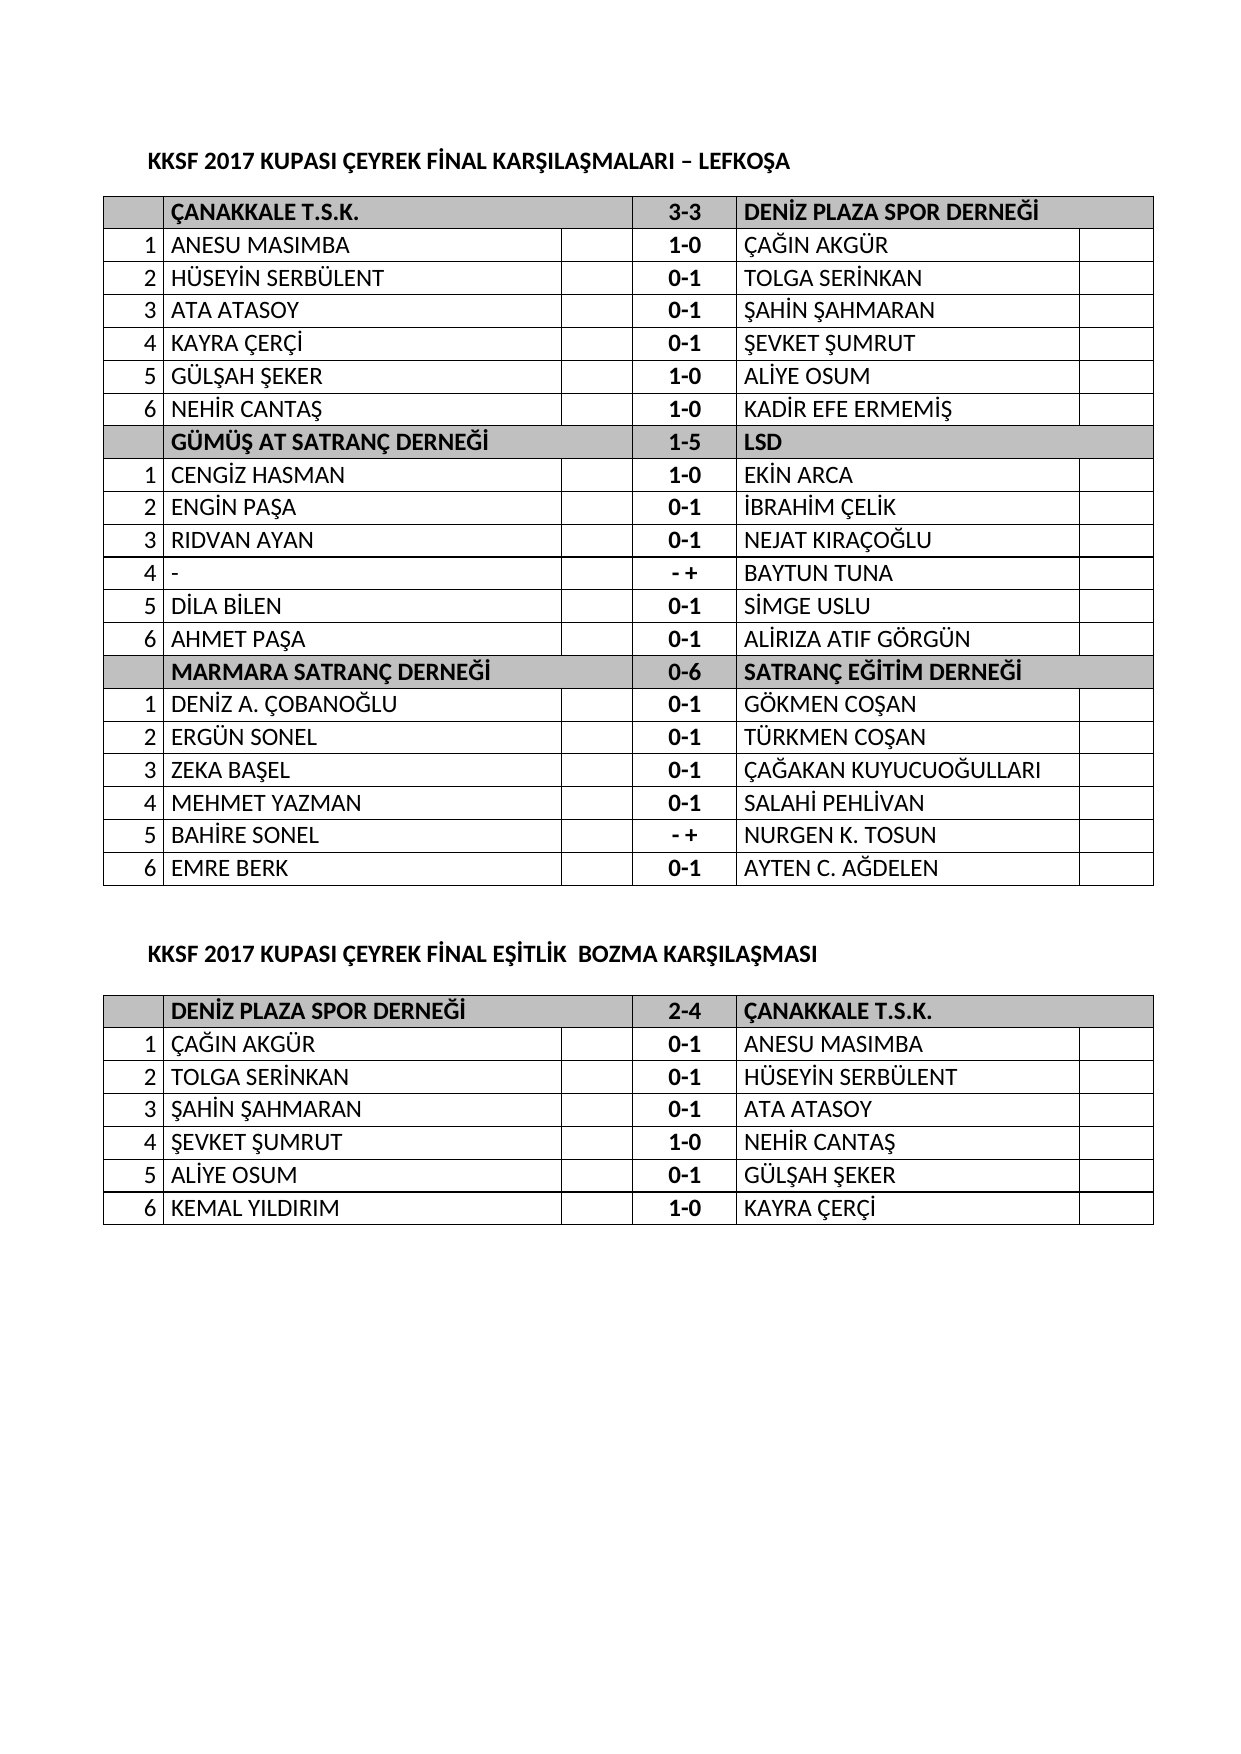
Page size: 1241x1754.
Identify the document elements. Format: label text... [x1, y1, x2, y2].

table_cell ÇAĞAKAN KUYUCUOĞULLARI [737, 754, 1079, 786]
table_cell 0-1 [633, 1028, 736, 1060]
table_cell ENGİN PAŞA [164, 492, 561, 524]
table_cell 5 [104, 361, 163, 392]
table_cell [562, 623, 632, 655]
table_cell 0-1 [633, 492, 736, 524]
table_cell [1080, 459, 1153, 491]
table_cell 6 [104, 1193, 163, 1224]
table_cell [1080, 394, 1153, 425]
text KKSF 2017 KUPASI ÇEYREK FİNAL KARŞILAŞMALARI – LEFKOŞA [148, 148, 1093, 175]
table_cell 4 [104, 328, 163, 359]
table_cell 3 [104, 295, 163, 327]
table_cell [562, 262, 632, 294]
table_cell ALİYE OSUM [164, 1160, 561, 1191]
table_cell ANESU MASIMBA [164, 229, 561, 261]
table_header ÇANAKKALE T.S.K. [164, 197, 632, 228]
table_cell İBRAHİM ÇELİK [737, 492, 1079, 524]
table_cell 0-1 [633, 754, 736, 786]
table_cell [1080, 492, 1153, 524]
table_cell DENİZ A. ÇOBANOĞLU [164, 689, 561, 721]
table_cell 0-1 [633, 328, 736, 359]
table_cell 0-1 [633, 262, 736, 294]
table_cell 1-0 [633, 459, 736, 491]
table_cell [1080, 590, 1153, 622]
table_cell AYTEN C. AĞDELEN [737, 853, 1079, 884]
table_cell [562, 722, 632, 753]
table_cell 3 [104, 525, 163, 556]
table_cell [562, 229, 632, 261]
table_cell RIDVAN AYAN [164, 525, 561, 556]
table_cell SALAHİ PEHLİVAN [737, 787, 1079, 819]
table_cell ŞAHİN ŞAHMARAN [737, 295, 1079, 327]
table_cell 0-1 [633, 1061, 736, 1093]
table_cell [562, 1028, 632, 1060]
table_cell NEJAT KIRAÇOĞLU [737, 525, 1079, 556]
table_cell ŞEVKET ŞUMRUT [164, 1127, 561, 1158]
table_cell [1080, 853, 1153, 884]
table_cell ANESU MASIMBA [737, 1028, 1079, 1060]
table_cell 2 [104, 492, 163, 524]
table_cell TÜRKMEN COŞAN [737, 722, 1079, 753]
table_cell 3 [104, 754, 163, 786]
table_cell [1080, 558, 1153, 589]
table_header 2-4 [633, 996, 736, 1027]
table_cell KEMAL YILDIRIM [164, 1193, 561, 1224]
table_cell GÜLŞAH ŞEKER [737, 1160, 1079, 1191]
table_cell [1080, 689, 1153, 721]
table_cell 6 [104, 394, 163, 425]
table_cell 4 [104, 558, 163, 589]
table_cell [1080, 1094, 1153, 1126]
table_cell NURGEN K. TOSUN [737, 820, 1079, 852]
table_cell 0-1 [633, 787, 736, 819]
table_cell 1 [104, 689, 163, 721]
table_cell SATRANÇ EĞİTİM DERNEĞİ [737, 656, 1153, 688]
table_cell 0-1 [633, 295, 736, 327]
table_cell [562, 328, 632, 359]
table_cell HÜSEYİN SERBÜLENT [737, 1061, 1079, 1093]
text KKSF 2017 KUPASI ÇEYREK FİNAL EŞİTLİK BOZMA KARŞILAŞMASI [148, 939, 1093, 969]
table_cell [1080, 328, 1153, 359]
table_cell EMRE BERK [164, 853, 561, 884]
table_cell TOLGA SERİNKAN [737, 262, 1079, 294]
table_cell ŞAHİN ŞAHMARAN [164, 1094, 561, 1126]
table_cell 4 [104, 1127, 163, 1158]
table_cell 0-1 [633, 623, 736, 655]
table_cell KADİR EFE ERMEMİŞ [737, 394, 1079, 425]
table_cell 0-1 [633, 689, 736, 721]
table_cell ÇAĞIN AKGÜR [164, 1028, 561, 1060]
table_cell ŞEVKET ŞUMRUT [737, 328, 1079, 359]
table_cell 0-1 [633, 853, 736, 884]
table_cell [562, 558, 632, 589]
table_cell KAYRA ÇERÇİ [164, 328, 561, 359]
table_cell [562, 459, 632, 491]
table_cell [1080, 1193, 1153, 1224]
table_cell [562, 295, 632, 327]
table_cell 1 [104, 229, 163, 261]
table_cell 0-1 [633, 722, 736, 753]
table_cell GÜMÜŞ AT SATRANÇ DERNEĞİ [164, 426, 632, 458]
table_cell 1 [104, 1028, 163, 1060]
table_cell [562, 1160, 632, 1191]
table_cell ERGÜN SONEL [164, 722, 561, 753]
table_cell [104, 656, 163, 688]
table_cell 1-0 [633, 361, 736, 392]
table_cell ZEKA BAŞEL [164, 754, 561, 786]
table_cell [1080, 295, 1153, 327]
table_cell AHMET PAŞA [164, 623, 561, 655]
table_header [104, 197, 163, 228]
table_cell [1080, 787, 1153, 819]
table_cell [562, 1127, 632, 1158]
table_cell 1-0 [633, 229, 736, 261]
table_cell 3 [104, 1094, 163, 1126]
table_cell [1080, 1160, 1153, 1191]
table_cell 0-1 [633, 1160, 736, 1191]
table_cell [562, 853, 632, 884]
table_cell 1-0 [633, 1193, 736, 1224]
table_cell [562, 1094, 632, 1126]
table_cell 5 [104, 1160, 163, 1191]
table_cell [104, 426, 163, 458]
table_cell 6 [104, 853, 163, 884]
table_cell 6 [104, 623, 163, 655]
table_cell 2 [104, 1061, 163, 1093]
table_cell 0-6 [633, 656, 736, 688]
table_cell KAYRA ÇERÇİ [737, 1193, 1079, 1224]
table_cell [1080, 754, 1153, 786]
table_cell MEHMET YAZMAN [164, 787, 561, 819]
table_cell ÇAĞIN AKGÜR [737, 229, 1079, 261]
table_header DENİZ PLAZA SPOR DERNEĞİ [737, 197, 1153, 228]
table_cell [1080, 229, 1153, 261]
table_cell 1 [104, 459, 163, 491]
table_cell DİLA BİLEN [164, 590, 561, 622]
table_cell [562, 525, 632, 556]
table_cell - + [633, 558, 736, 589]
table_cell 5 [104, 590, 163, 622]
table_cell 0-1 [633, 590, 736, 622]
table_cell 4 [104, 787, 163, 819]
table_header DENİZ PLAZA SPOR DERNEĞİ [164, 996, 632, 1027]
table_cell [562, 492, 632, 524]
table_cell - + [633, 820, 736, 852]
table_cell [1080, 1028, 1153, 1060]
table_cell [1080, 820, 1153, 852]
table_cell NEHİR CANTAŞ [737, 1127, 1079, 1158]
table_cell 1-0 [633, 1127, 736, 1158]
table_cell BAYTUN TUNA [737, 558, 1079, 589]
table_cell EKİN ARCA [737, 459, 1079, 491]
table_cell [562, 1193, 632, 1224]
table_cell [1080, 623, 1153, 655]
table_cell [562, 361, 632, 392]
table_cell 0-1 [633, 1094, 736, 1126]
table_cell 0-1 [633, 525, 736, 556]
table_header [104, 996, 163, 1027]
table_cell [1080, 1127, 1153, 1158]
table_cell [562, 394, 632, 425]
table_header ÇANAKKALE T.S.K. [737, 996, 1153, 1027]
table_cell NEHİR CANTAŞ [164, 394, 561, 425]
table_cell [1080, 722, 1153, 753]
table_cell ATA ATASOY [737, 1094, 1079, 1126]
table_cell [1080, 525, 1153, 556]
table_cell [1080, 361, 1153, 392]
table_header 3-3 [633, 197, 736, 228]
table_cell 1-0 [633, 394, 736, 425]
table_cell [1080, 262, 1153, 294]
table_cell SİMGE USLU [737, 590, 1079, 622]
table_cell 2 [104, 262, 163, 294]
table_cell BAHİRE SONEL [164, 820, 561, 852]
table_cell CENGİZ HASMAN [164, 459, 561, 491]
table_cell [562, 820, 632, 852]
table_cell [562, 590, 632, 622]
table_cell 5 [104, 820, 163, 852]
table_cell HÜSEYİN SERBÜLENT [164, 262, 561, 294]
table_cell [1080, 1061, 1153, 1093]
table_cell - [164, 558, 561, 589]
table_cell TOLGA SERİNKAN [164, 1061, 561, 1093]
table_cell ATA ATASOY [164, 295, 561, 327]
table_cell GÖKMEN COŞAN [737, 689, 1079, 721]
table_cell ALİYE OSUM [737, 361, 1079, 392]
table_cell [562, 689, 632, 721]
table_cell GÜLŞAH ŞEKER [164, 361, 561, 392]
table_cell 2 [104, 722, 163, 753]
table_cell ALİRIZA ATIF GÖRGÜN [737, 623, 1079, 655]
table_cell [562, 1061, 632, 1093]
table_cell MARMARA SATRANÇ DERNEĞİ [164, 656, 632, 688]
table_cell LSD [737, 426, 1153, 458]
table_cell [562, 787, 632, 819]
table_cell [562, 754, 632, 786]
table_cell 1-5 [633, 426, 736, 458]
